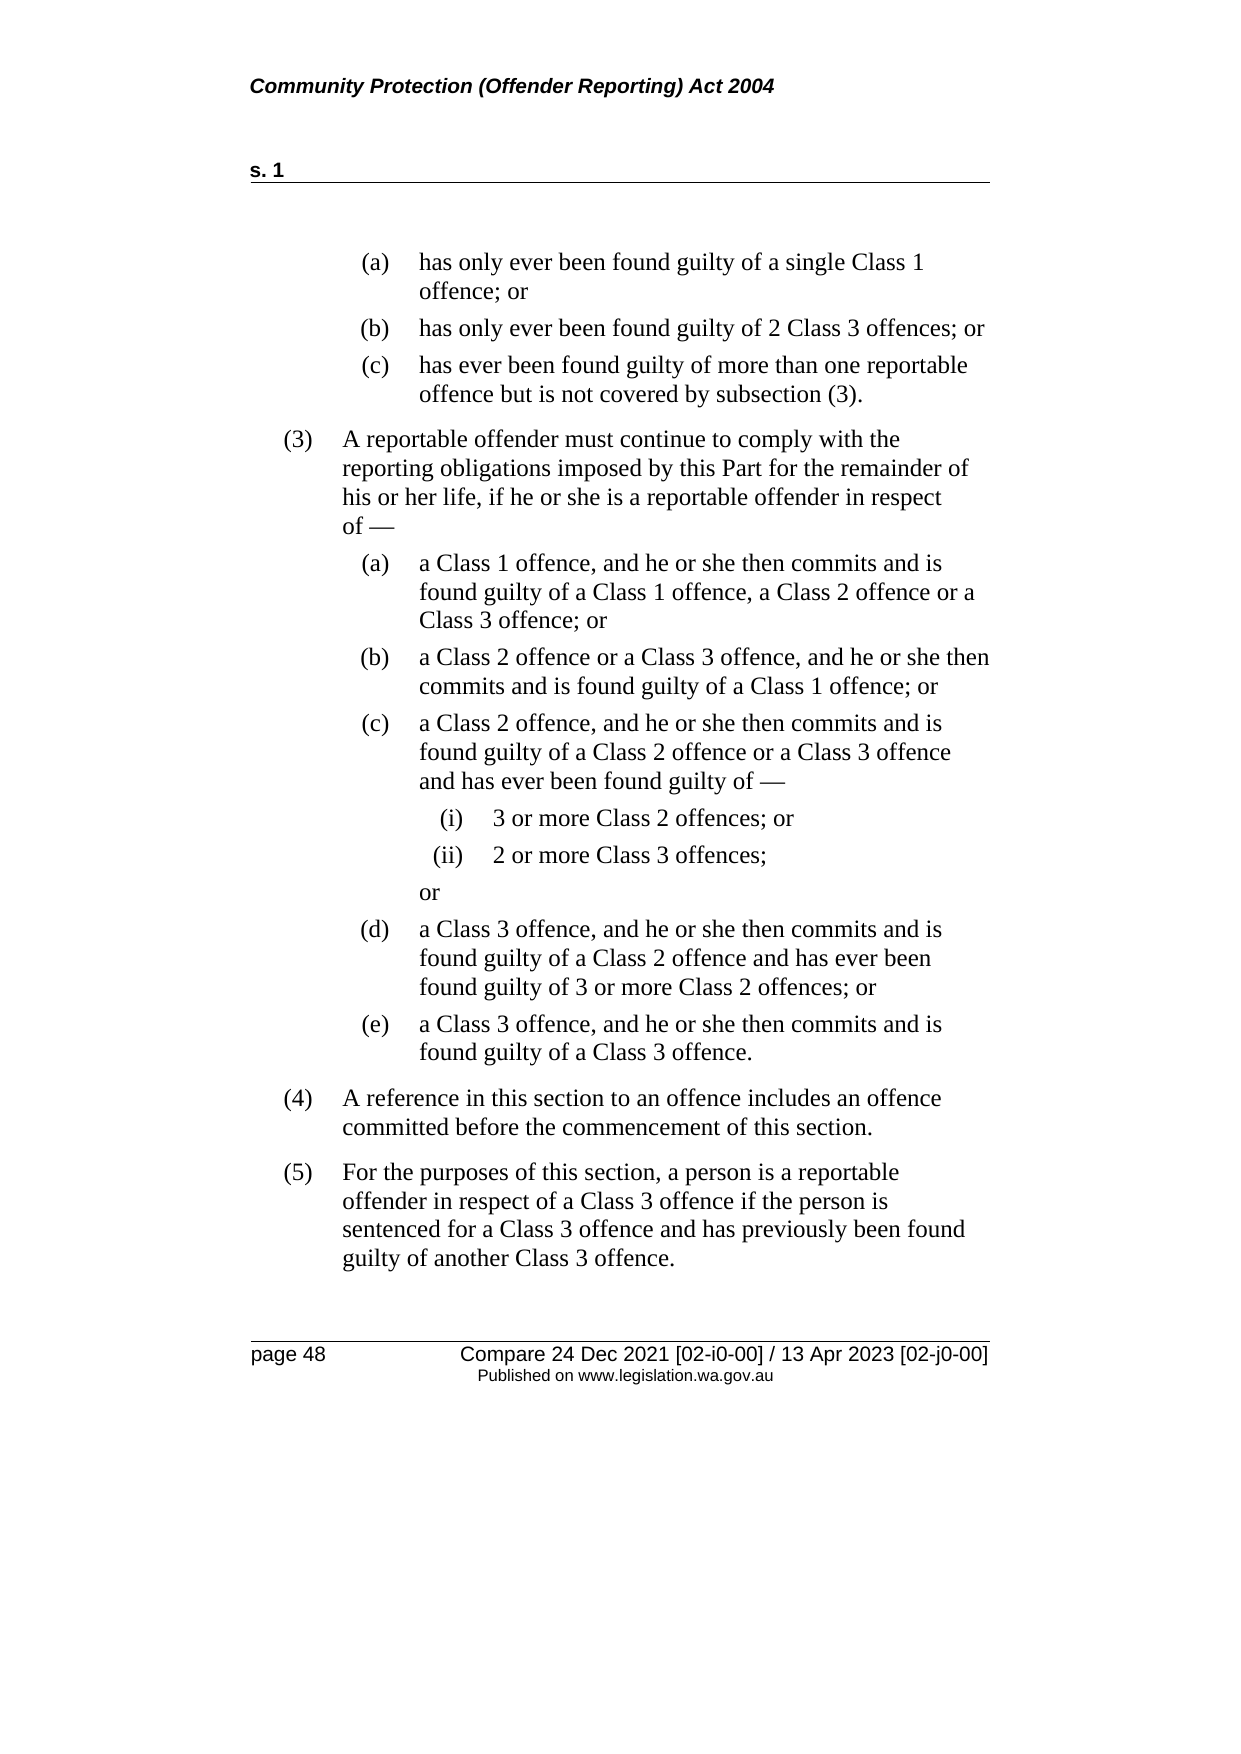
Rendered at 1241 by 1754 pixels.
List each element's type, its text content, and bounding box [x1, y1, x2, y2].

text (a) has only ever been found guilty of a single Class 1 offence; or [251, 247, 990, 305]
text (a) a Class 1 offence, and he or she then commits and is found guilty of a Class 1 offence, a Class 2 offence or a Class 3 offence; or [251, 548, 990, 634]
text (5) For the purposes of this section, a person is a reportable offender in respect of a Class 3 offence if the person is sentenced for a Class 3 offence and has previously been found guilty of another Class 3 offence. [251, 1157, 990, 1272]
text (4) A reference in this section to an offence includes an offence committed before the commencement of this section. [251, 1083, 990, 1140]
text (c) a Class 2 offence, and he or she then commits and is found guilty of a Class 2 offence or a Class 3 offence and has ever been found guilty of — [251, 708, 990, 794]
text (e) a Class 3 offence, and he or she then commits and is found guilty of a Class 3 offence. [251, 1009, 990, 1066]
text (ii) 2 or more Class 3 offences; [251, 840, 990, 869]
text or [251, 877, 990, 906]
text (b) has only ever been found guilty of 2 Class 3 offences; or [251, 313, 990, 342]
text (d) a Class 3 offence, and he or she then commits and is found guilty of a Class 2 offence and has ever been found guilty of 3 or more Class 2 offences; or [251, 914, 990, 1000]
text (b) a Class 2 offence or a Class 3 offence, and he or she then commits and is found guilty of a Class 1 offence; or [251, 642, 990, 700]
text (3) A reportable offender must continue to comply with the reporting obligations imposed by this Part for the remainder of his or her life, if he or she is a reportable offender in respect of — [251, 424, 990, 539]
text (i) 3 or more Class 2 offences; or [251, 803, 990, 832]
text (c) has ever been found guilty of more than one reportable offence but is not covered by subsection (3). [251, 350, 990, 408]
